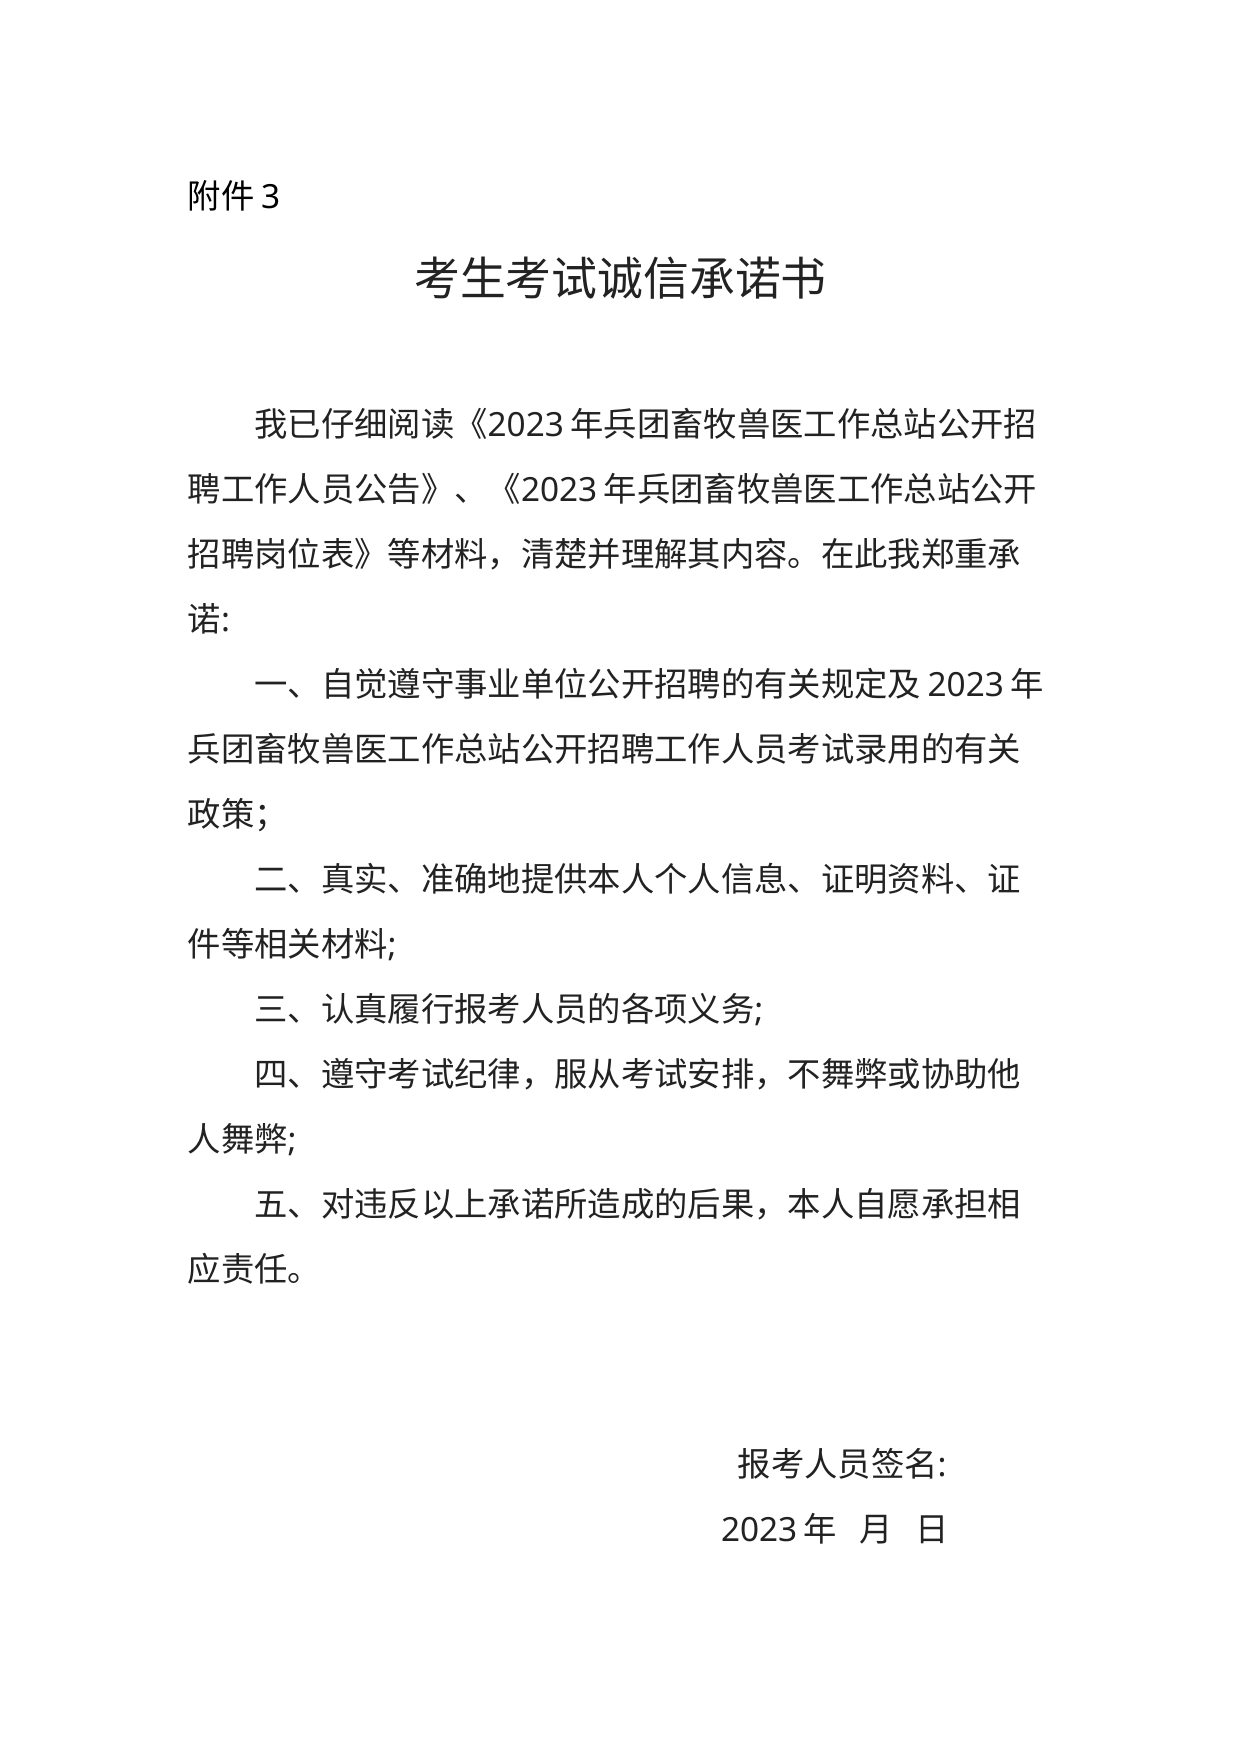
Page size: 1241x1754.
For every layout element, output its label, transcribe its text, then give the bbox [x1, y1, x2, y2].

text 附件3 [187, 162, 1053, 227]
text 二、真实、准确地提供本人个人信息、证明资料、证件等相关材料; [187, 844, 1053, 974]
text 五、对违反以上承诺所造成的后果，本人自愿承担相应责任。 [187, 1169, 1053, 1299]
text 三、认真履行报考人员的各项义务; [187, 974, 1053, 1039]
text 报考人员签名: [187, 1429, 1053, 1494]
text 四、遵守考试纪律，服从考试安排，不舞弊或协助他人舞弊; [187, 1039, 1053, 1169]
text 我已仔细阅读《2023年兵团畜牧兽医工作总站公开招聘工作人员公告》、《2023年兵团畜牧兽医工作总站公开招聘岗位表》等材料，清楚并理解其内容。在此我郑重承诺: [187, 389, 1053, 649]
text 考生考试诚信承诺书 [187, 227, 1053, 324]
text 一、自觉遵守事业单位公开招聘的有关规定及2023年兵团畜牧兽医工作总站公开招聘工作人员考试录用的有关政策； [187, 649, 1053, 844]
text 2023年 月 日 [187, 1494, 1053, 1559]
